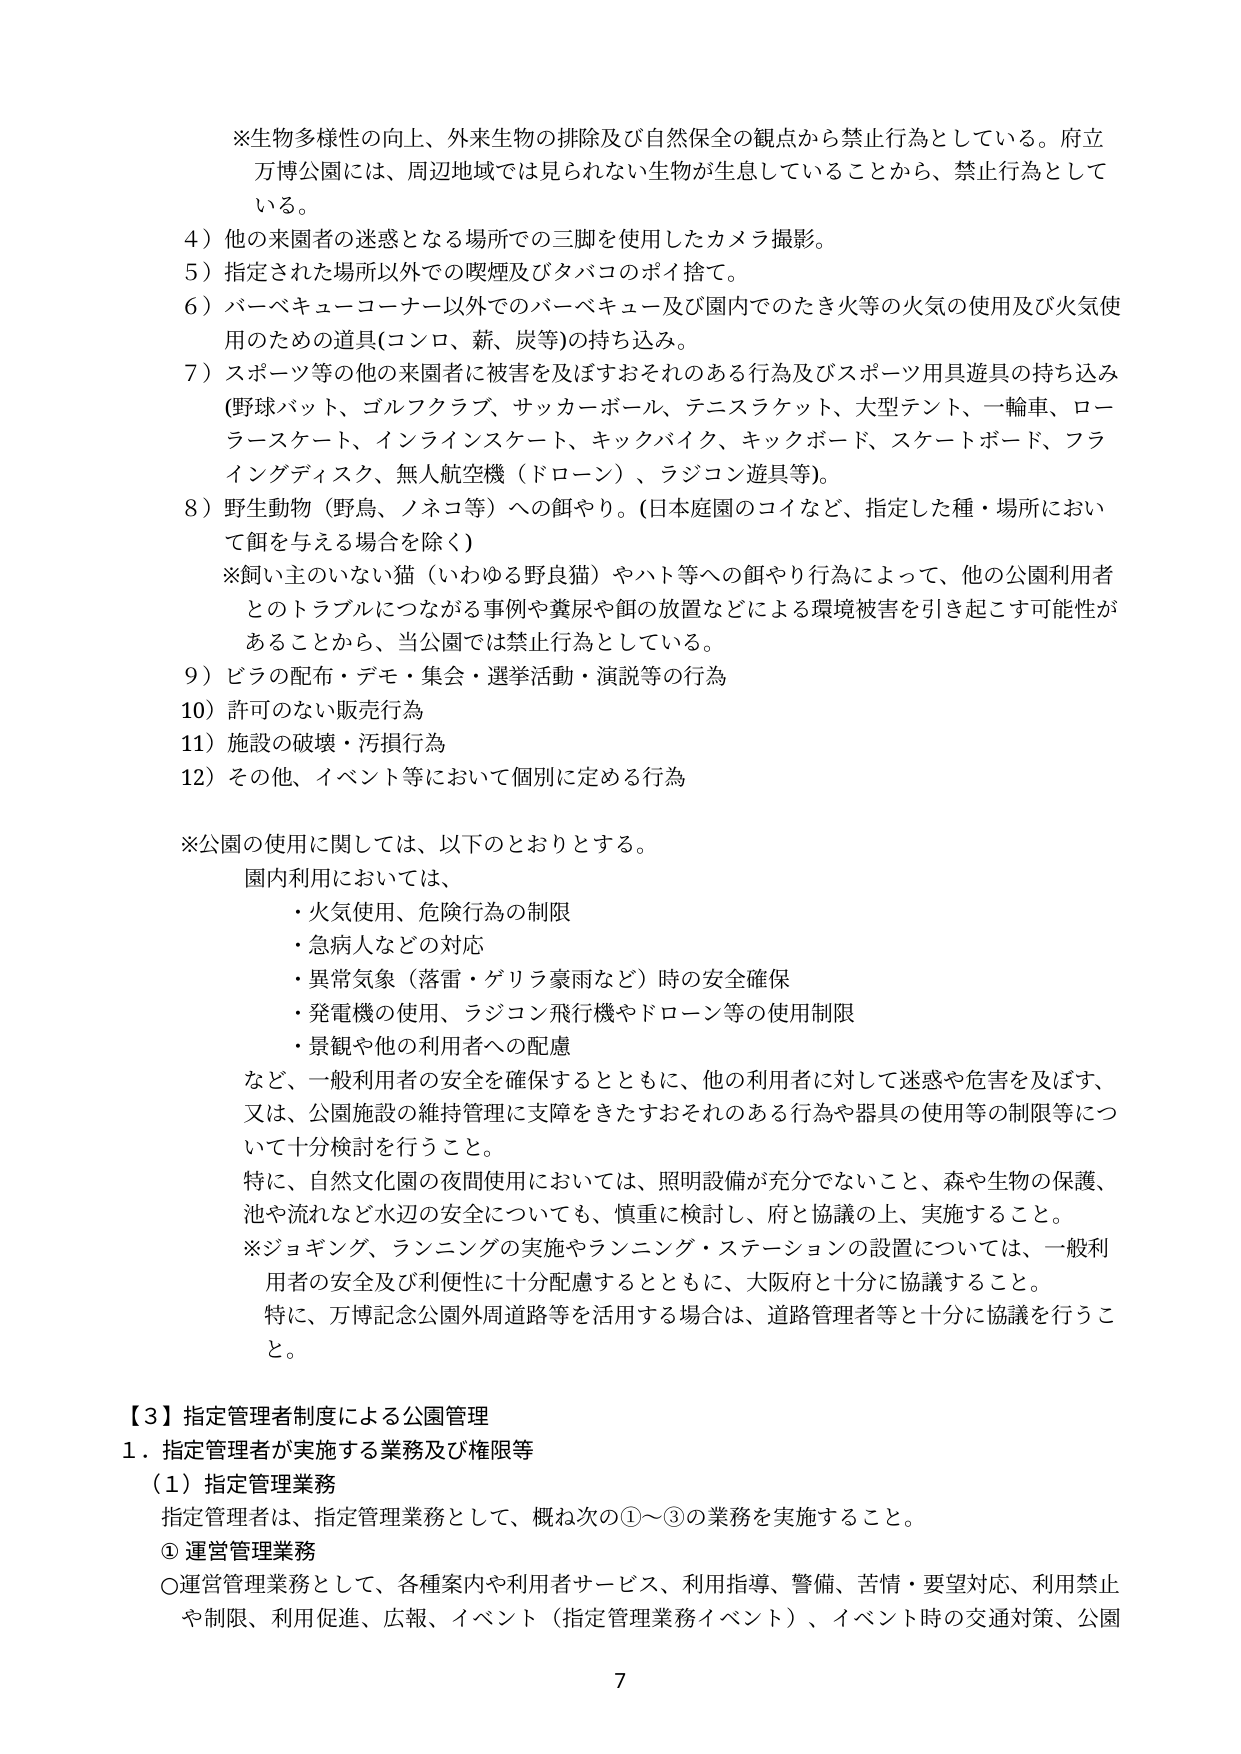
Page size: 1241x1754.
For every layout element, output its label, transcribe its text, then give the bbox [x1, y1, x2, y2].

text ※ジョギング、ランニングの実施やランニング・ステーションの設置については、一般利用者の安全及び利便性に十分配慮するとともに、大阪府と十分に協議すること。 [243, 1230, 1122, 1297]
text ６）バーベキューコーナー以外でのバーベキュー及び園内でのたき火等の火気の使用及び火気使用のための道具(コンロ、薪、炭等)の持ち込み。 [181, 288, 1122, 355]
text ８）野生動物（野鳥、ノネコ等）への餌やり。(日本庭園のコイなど、指定した種・場所において餌を与える場合を除く) [181, 490, 1122, 557]
text ・景観や他の利用者への配慮 [243, 1028, 1122, 1062]
text ７）スポーツ等の他の来園者に被害を及ぼすおそれのある行為及びスポーツ用具遊具の持ち込み(野球バット、ゴルフクラブ、サッカーボール、テニスラケット、大型テント、一輪車、ローラースケート、インラインスケート、キックバイク、キックボード、スケートボード、フライングディスク、無人航空機（ドローン）、ラジコン遊具等)。 [181, 355, 1122, 490]
text など、一般利用者の安全を確保するとともに、他の利用者に対して迷惑や危害を及ぼす、又は、公園施設の維持管理に支障をきたすおそれのある行為や器具の使用等の制限等について十分検討を行うこと。 [243, 1062, 1122, 1163]
text 12）その他、イベント等において個別に定める行為 [181, 759, 1122, 793]
text ５）指定された場所以外での喫煙及びタバコのポイ捨て。 [181, 254, 1122, 288]
text ※飼い主のいない猫（いわゆる野良猫）やハト等への餌やり行為によって、他の公園利用者とのトラブルにつながる事例や糞尿や餌の放置などによる環境被害を引き起こす可能性があることから、当公園では禁止行為としている。 [222, 557, 1122, 658]
text 特に、自然文化園の夜間使用においては、照明設備が充分でないこと、森や生物の保護、池や流れなど水辺の安全についても、慎重に検討し、府と協議の上、実施すること。 [243, 1163, 1122, 1230]
text ４）他の来園者の迷惑となる場所での三脚を使用したカメラ撮影。 [181, 221, 1122, 254]
subtitle １．指定管理者が実施する業務及び権限等 [118, 1432, 1122, 1466]
subtitle 【３】指定管理者制度による公園管理 [118, 1398, 1122, 1432]
text 園内利用においては、 [222, 860, 1122, 894]
text ・急病人などの対応 [243, 927, 1122, 961]
text ９）ビラの配布・デモ・集会・選挙活動・演説等の行為 [181, 658, 1122, 692]
text ・発電機の使用、ラジコン飛行機やドローン等の使用制限 [243, 995, 1122, 1028]
text ・異常気象（落雷・ゲリラ豪雨など）時の安全確保 [243, 961, 1122, 995]
text 特に、万博記念公園外周道路等を活用する場合は、道路管理者等と十分に協議を行うこと。 [264, 1297, 1122, 1365]
text 10）許可のない販売行為 [181, 692, 1122, 726]
text 指定管理者は、指定管理業務として、概ね次の①～③の業務を実施すること。 [139, 1499, 1122, 1533]
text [160, 1567, 1122, 1634]
subtitle （１）指定管理業務 [139, 1466, 1122, 1499]
text ・火気使用、危険行為の制限 [243, 894, 1122, 927]
subtitle ① 運営管理業務 [160, 1533, 1122, 1567]
text 11）施設の破壊・汚損行為 [181, 726, 1122, 759]
text ※公園の使用に関しては、以下のとおりとする。 [181, 826, 1122, 860]
text ※生物多様性の向上、外来生物の排除及び自然保全の観点から禁止行為としている。府立万博公園には、周辺地域では見られない生物が生息していることから、禁止行為としている。 [233, 120, 1122, 221]
